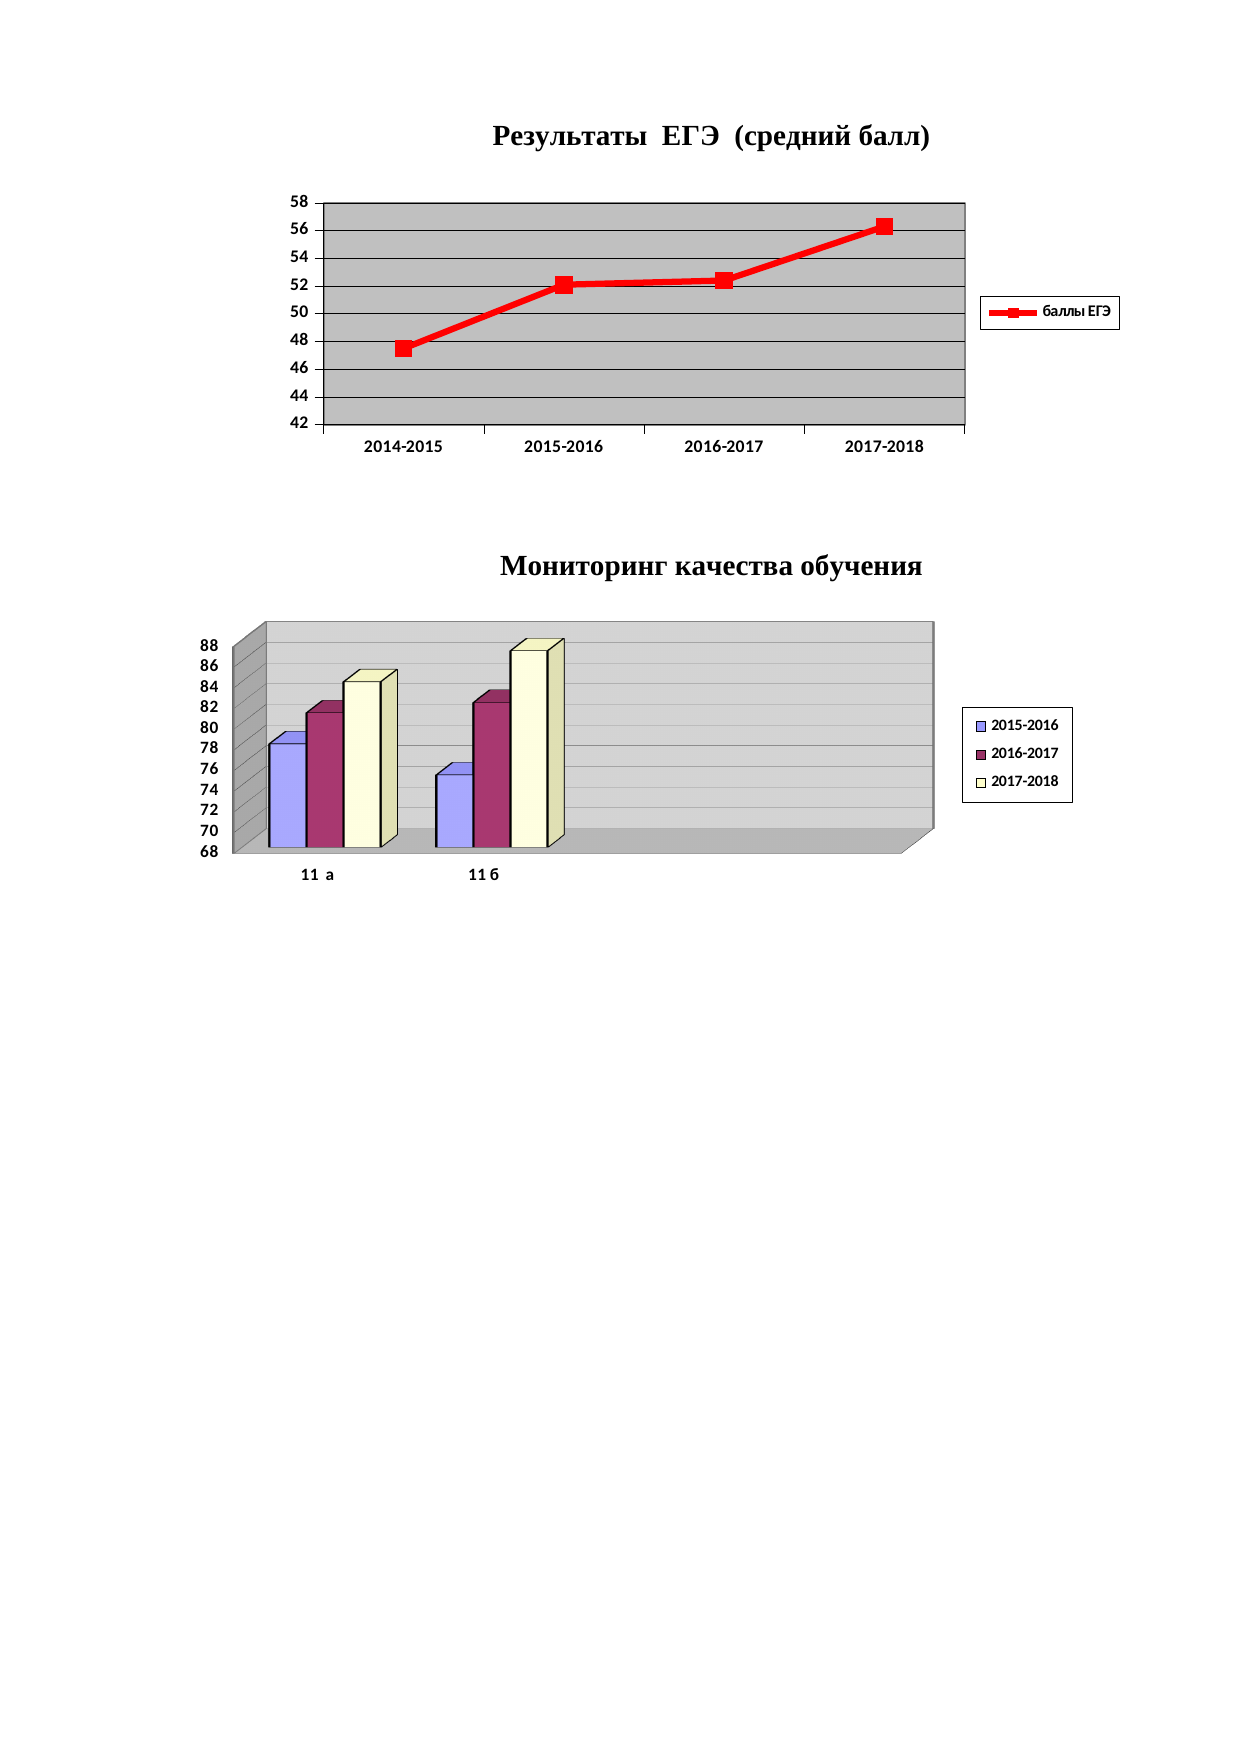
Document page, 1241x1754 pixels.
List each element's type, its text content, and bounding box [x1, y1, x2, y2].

text Результаты ЕГЭ (средний балл) [177, 118, 1152, 152]
text Мониторинг качества обучения [177, 548, 1152, 582]
